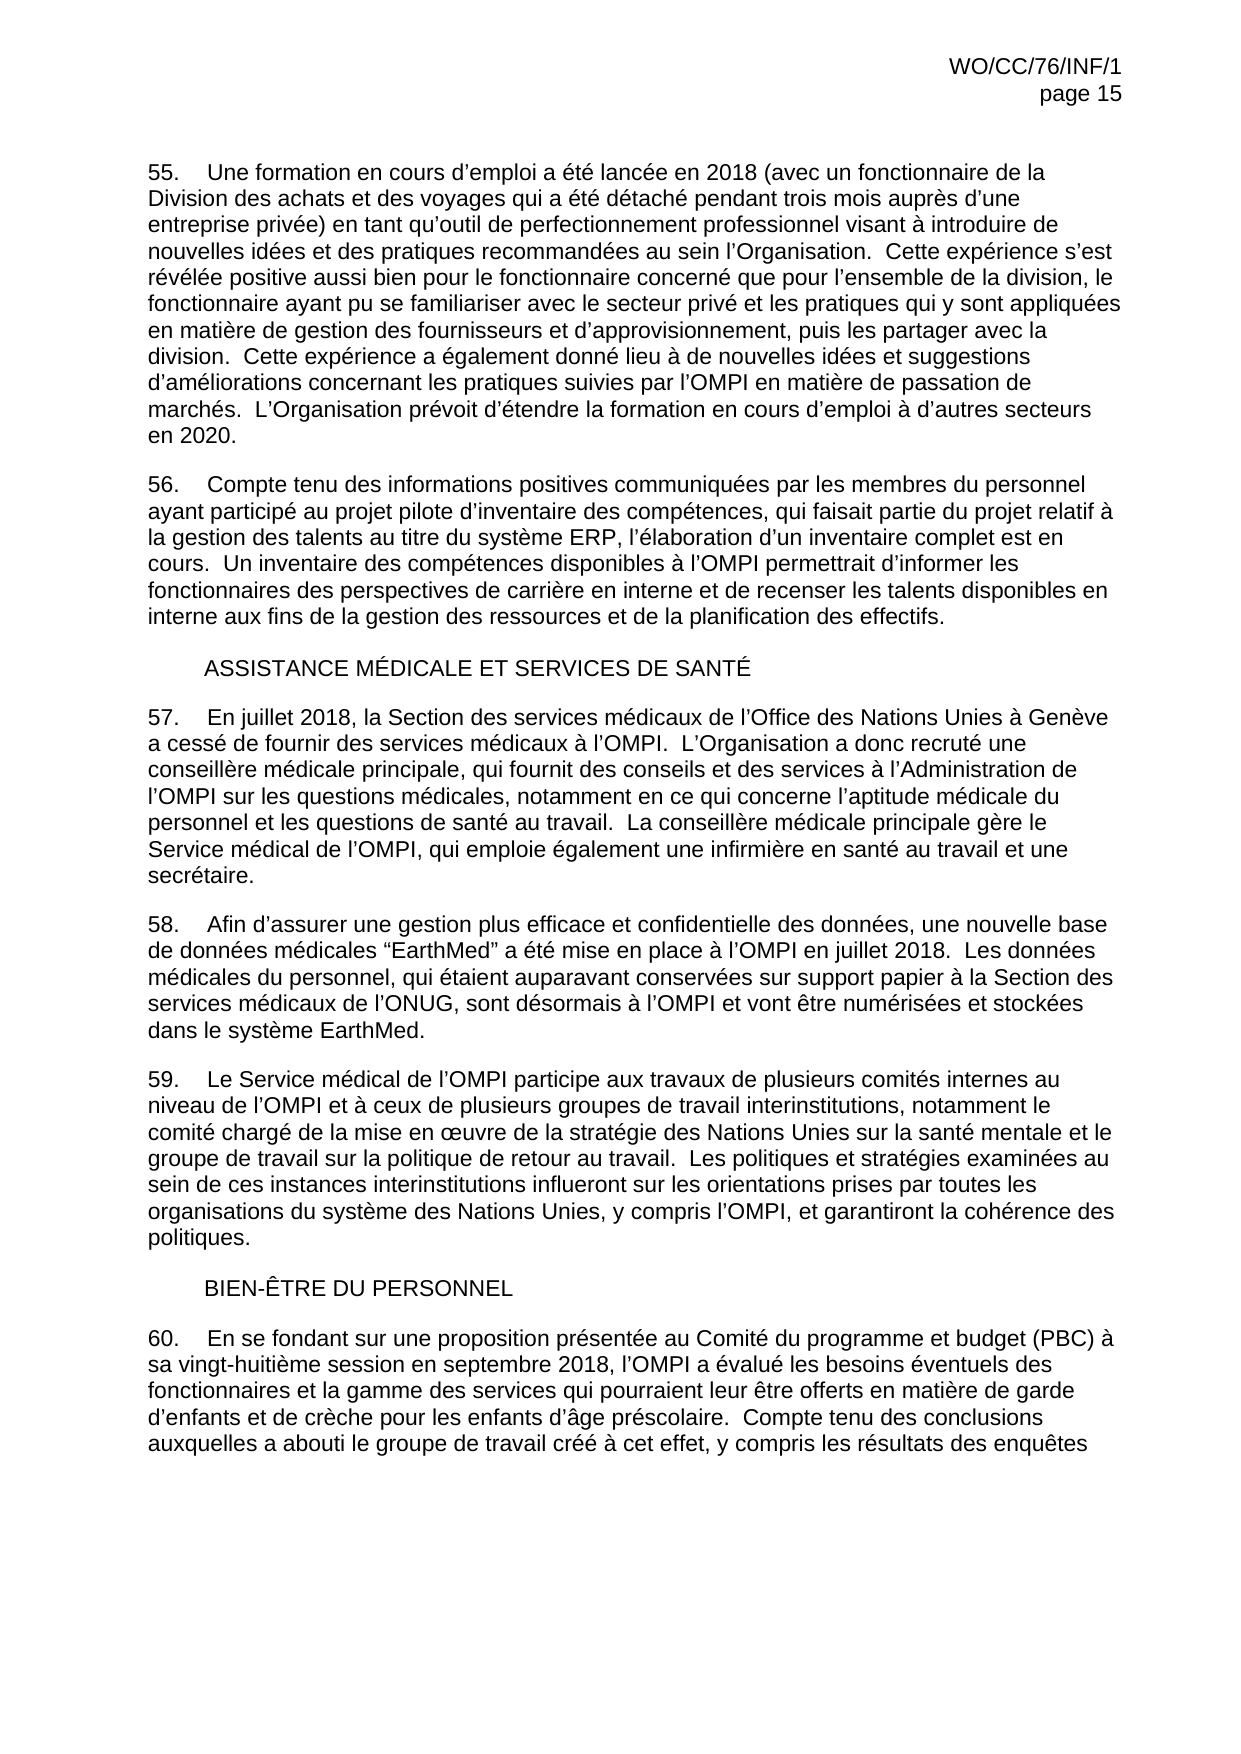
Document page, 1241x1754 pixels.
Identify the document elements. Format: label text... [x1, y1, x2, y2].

list Compte tenu des informations positives communiquées par les membres du personnel ayant participé au projet pilote d’inventaire des compétences, qui faisait partie du projet relatif à la gestion des talents au titre du système ERP, l’élaboration d’un inventaire complet est en cours. Un inventaire des compétences disponibles à l’OMPI permettrait d’informer les fonctionnaires des perspectives de carrière en interne et de recenser les talents disponibles en interne aux fins de la gestion des ressources et de la planification des effectifs. [148, 471, 1122, 629]
list En juillet 2018, la Section des services médicaux de l’Office des Nations Unies à Genève a cessé de fournir des services médicaux à l’OMPI. L’Organisation a donc recruté une conseillère médicale principale, qui fournit des conseils et des services à l’Administration de l’OMPI sur les questions médicales, notamment en ce qui concerne l’aptitude médicale du personnel et les questions de santé au travail. La conseillère médicale principale gère le Service médical de l’OMPI, qui emploie également une infirmière en santé au travail et une secrétaire. [148, 704, 1122, 888]
list Afin d’assurer une gestion plus efficace et confidentielle des données, une nouvelle base de données médicales “EarthMed” a été mise en place à l’OMPI en juillet 2018. Les données médicales du personnel, qui étaient auparavant conservées sur support papier à la Section des services médicaux de l’ONUG, sont désormais à l’OMPI et vont être numérisées et stockées dans le système EarthMed. [148, 911, 1122, 1043]
list Une formation en cours d’emploi a été lancée en 2018 (avec un fonctionnaire de la Division des achats et des voyages qui a été détaché pendant trois mois auprès d’une entreprise privée) en tant qu’outil de perfectionnement professionnel visant à introduire de nouvelles idées et des pratiques recommandées au sein l’Organisation. Cette expérience s’est révélée positive aussi bien pour le fonctionnaire concerné que pour l’ensemble de la division, le fonctionnaire ayant pu se familiariser avec le secteur privé et les pratiques qui y sont appliquées en matière de gestion des fournisseurs et d’approvisionnement, puis les partager avec la division. Cette expérience a également donné lieu à de nouvelles idées et suggestions d’améliorations concernant les pratiques suivies par l’OMPI en matière de passation de marchés. L’Organisation prévoit d’étendre la formation en cours d’emploi à d’autres secteurs en 2020. [148, 158, 1122, 448]
list Le Service médical de l’OMPI participe aux travaux de plusieurs comités internes au niveau de l’OMPI et à ceux de plusieurs groupes de travail interinstitutions, notamment le comité chargé de la mise en œuvre de la stratégie des Nations Unies sur la santé mentale et le groupe de travail sur la politique de retour au travail. Les politiques et stratégies examinées au sein de ces instances interinstitutions influeront sur les orientations prises par toutes les organisations du système des Nations Unies, y compris l’OMPI, et garantiront la cohérence des politiques. [148, 1066, 1122, 1250]
list En se fondant sur une proposition présentée au Comité du programme et budget (PBC) à sa vingt-huitième session en septembre 2018, l’OMPI a évalué les besoins éventuels des fonctionnaires et la gamme des services qui pourraient leur être offerts en matière de garde d’enfants et de crèche pour les enfants d’âge préscolaire. Compte tenu des conclusions auxquelles a abouti le groupe de travail créé à cet effet, y compris les résultats des enquêtes [148, 1324, 1122, 1456]
subtitle Bien-être du personnel [204, 1275, 1122, 1302]
subtitle Assistance médicale et services de santé [204, 654, 1122, 681]
